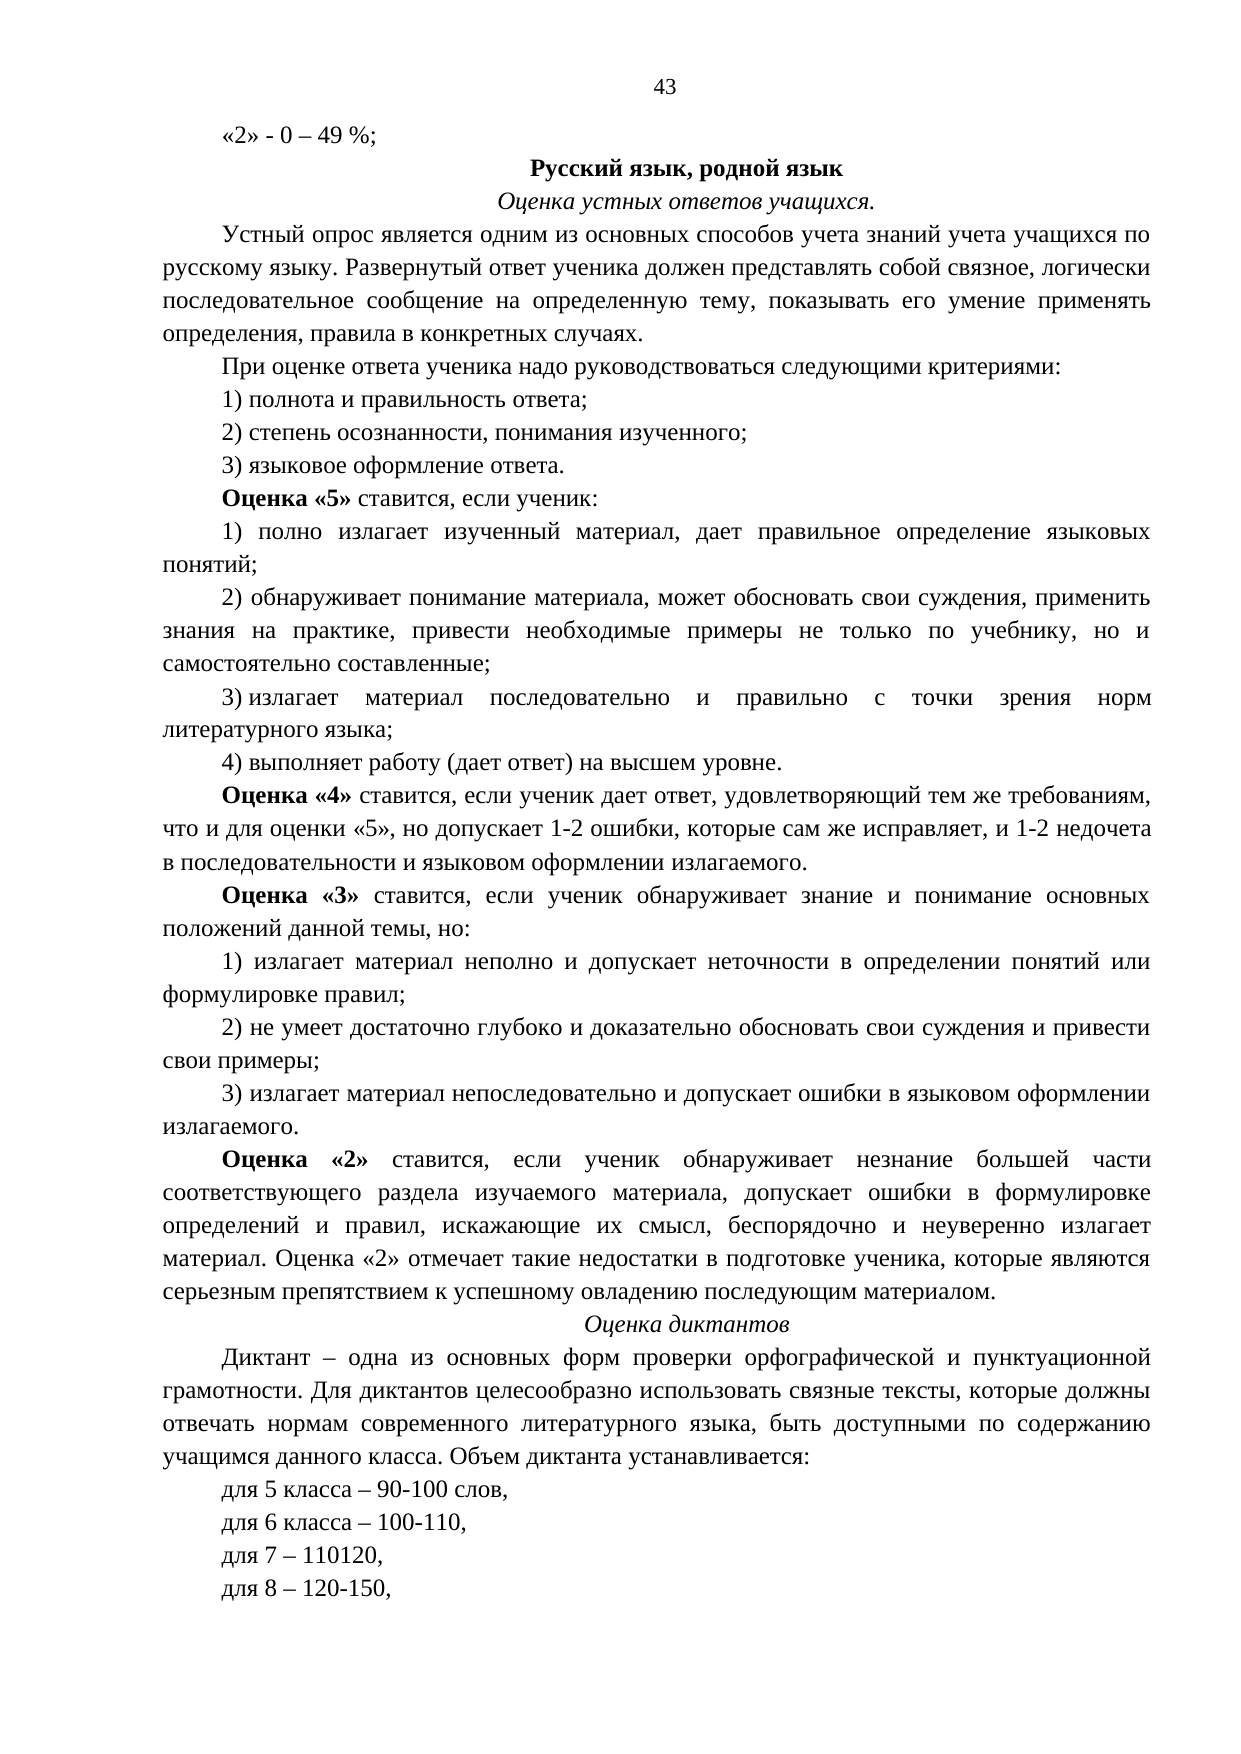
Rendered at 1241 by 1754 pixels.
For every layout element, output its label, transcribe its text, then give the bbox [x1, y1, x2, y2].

text для 6 класса – 100-110, [221, 1507, 1234, 1536]
text для 8 – 120-150, [221, 1573, 1234, 1602]
text Оценка «2» ставится, если ученик обнаруживает незнание большей части соответствующего раздела изучаемого материала, допускает ошибки в формулировке определений и правил, искажающие их смысл, беспорядочно и неуверенно излагает материал. Оценка «2» отмечает такие недостатки в подготовке ученика, которые являются серьезным препятствием к успешному овладению последующим материалом. [162, 1144, 1152, 1305]
list излагает материал неполно и допускает неточности в определении понятий или формулировке правил; [162, 946, 1152, 1008]
text для 7 – 110120, [221, 1540, 1234, 1569]
text Оценка «5» ставится, если ученик: [221, 483, 1234, 512]
list излагает материал последовательно и правильно с точки зрения норм литературного языка; [162, 682, 1151, 743]
list полно излагает изученный материал, дает правильное определение языковых понятий; [162, 516, 1151, 578]
text «2» - 0 – 49 %; [66, 120, 532, 148]
text Оценка «3» ставится, если ученик обнаруживает знание и понимание основных положений данной темы, но: [162, 880, 1151, 941]
text Устный опрос является одним из основных способов учета знаний учета учащихся по русскому языку. Развернутый ответ ученика должен представлять собой связное, логически последовательное сообщение на определенную тему, показывать его умение применять определения, правила в конкретных случаях. [162, 219, 1152, 347]
text Оценка «4» ставится, если ученик дает ответ, удовлетворяющий тем же требованиям, что и для оценки «5», но допускает 1-2 ошибки, которые сам же исправляет, и 1-2 недочета в последовательности и языковом оформлении излагаемого. [162, 781, 1152, 875]
list степень осознанности, понимания изученного; [221, 417, 1234, 446]
text Диктант – одна из основных форм проверки орфографической и пунктуационной грамотности. Для диктантов целесообразно использовать связные тексты, которые должны отвечать нормам современного литературного языка, быть доступными по содержанию учащимся данного класса. Объем диктанта устанавливается: [162, 1342, 1152, 1470]
text Оценка устных ответов учащихся. [184, 186, 1188, 214]
text для 5 класса – 90-100 слов, [221, 1474, 1234, 1503]
text При оценке ответа ученика надо руководствоваться следующими критериями: [221, 351, 1234, 380]
text Оценка диктантов [584, 1309, 1234, 1338]
list выполняет работу (дает ответ) на высшем уровне. [221, 748, 1234, 776]
text Русский язык, родной язык [184, 153, 1189, 182]
list излагает материал непоследовательно и допускает ошибки в языковом оформлении излагаемого. [162, 1078, 1151, 1140]
list обнаруживает понимание материала, может обосновать свои суждения, применить знания на практике, привести необходимые примеры не только по учебнику, но и самостоятельно составленные; [162, 582, 1151, 677]
list не умеет достаточно глубоко и доказательно обосновать свои суждения и привести свои примеры; [162, 1012, 1151, 1074]
list языковое оформление ответа. [221, 450, 1234, 479]
list полнота и правильность ответа; [221, 384, 1234, 413]
